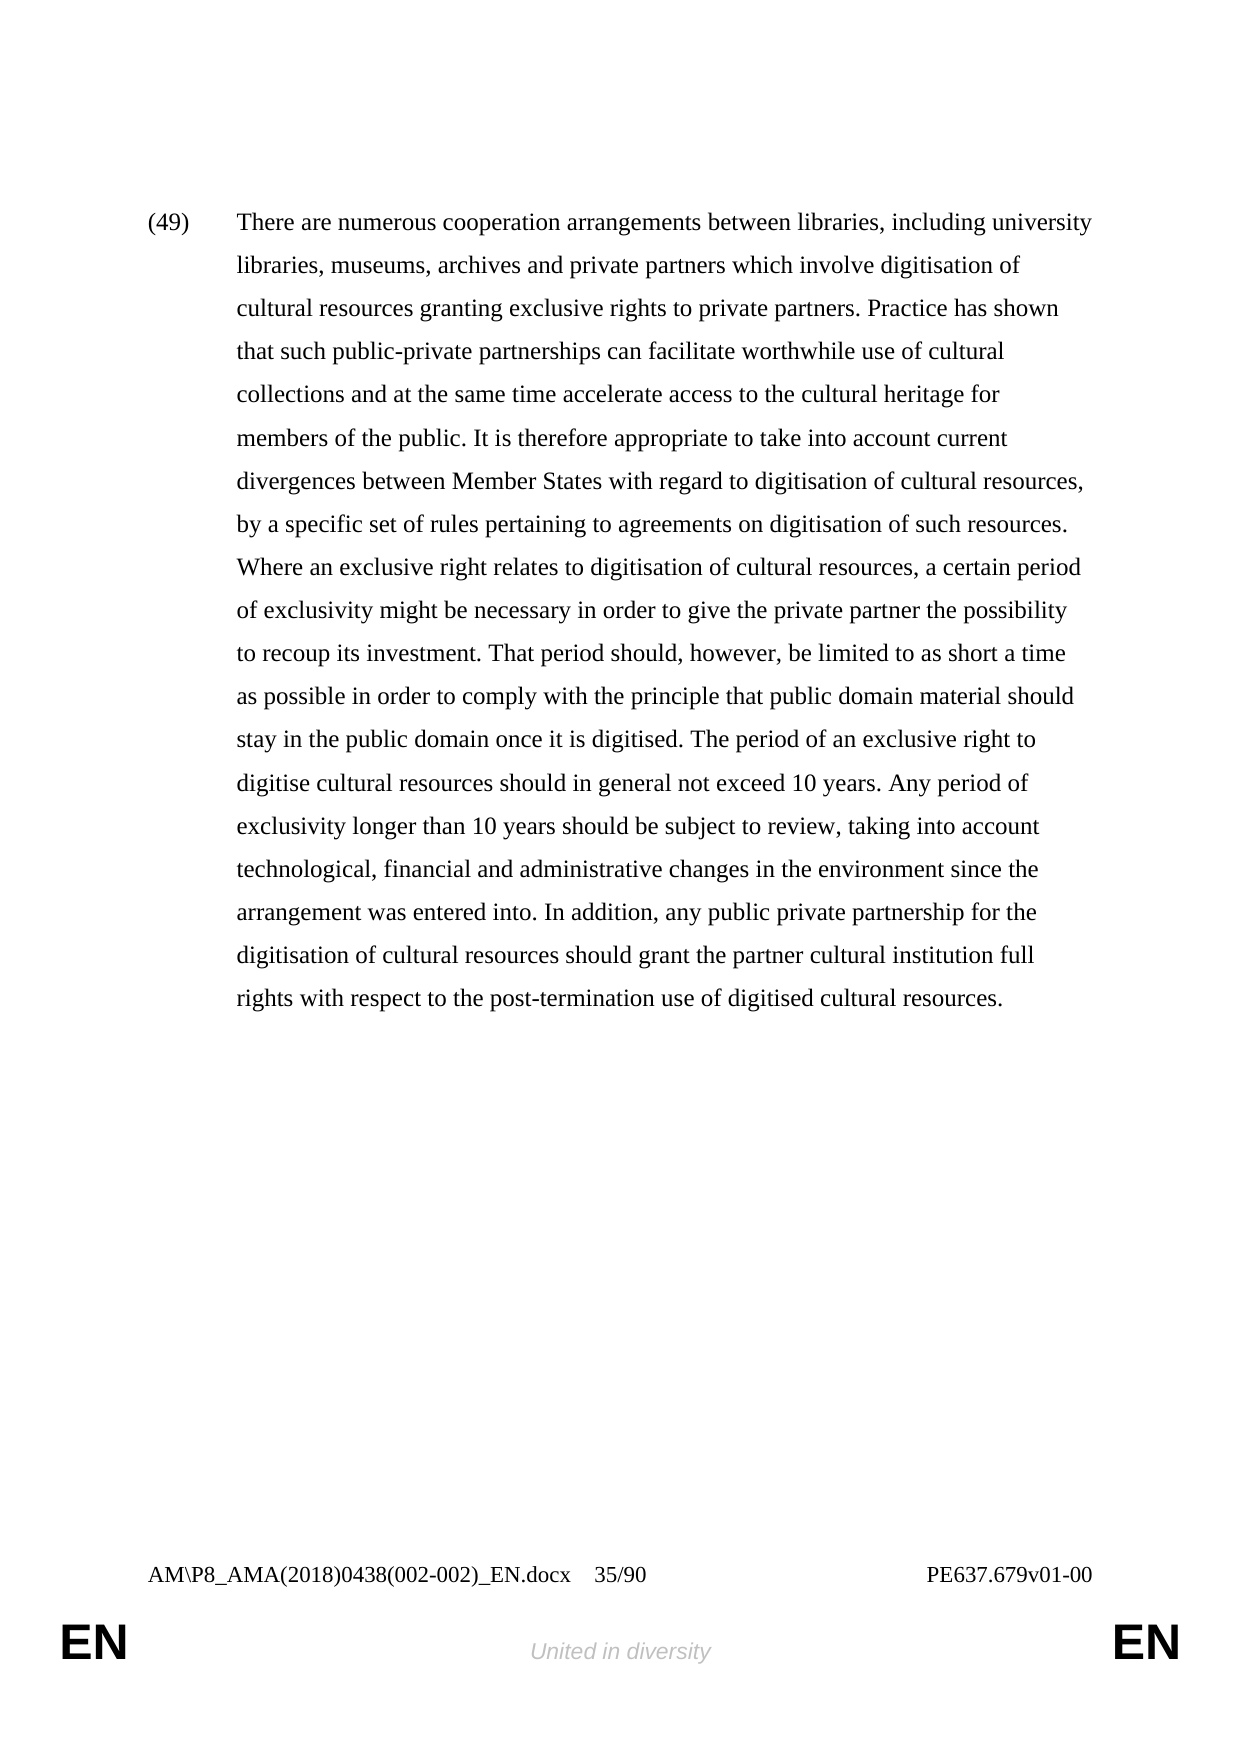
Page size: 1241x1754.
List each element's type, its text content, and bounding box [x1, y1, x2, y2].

text (49) There are numerous cooperation arrangements between libraries, including university libraries, museums, archives and private partners which involve digitisation of cultural resources granting exclusive rights to private partners. Practice has shown that such public-private partnerships can facilitate worthwhile use of cultural collections and at the same time accelerate access to the cultural heritage for members of the public. It is therefore appropriate to take into account current divergences between Member States with regard to digitisation of cultural resources, by a specific set of rules pertaining to agreements on digitisation of such resources. Where an exclusive right relates to digitisation of cultural resources, a certain period of exclusivity might be necessary in order to give the private partner the possibility to recoup its investment. That period should, however, be limited to as short a time as possible in order to comply with the principle that public domain material should stay in the public domain once it is digitised. The period of an exclusive right to digitise cultural resources should in general not exceed 10 years. Any period of exclusivity longer than 10 years should be subject to review, taking into account technological, financial and administrative changes in the environment since the arrangement was entered into. In addition, any public private partnership for the digitisation of cultural resources should grant the partner cultural institution full rights with respect to the post-termination use of digitised cultural resources. [148, 207, 1092, 1012]
